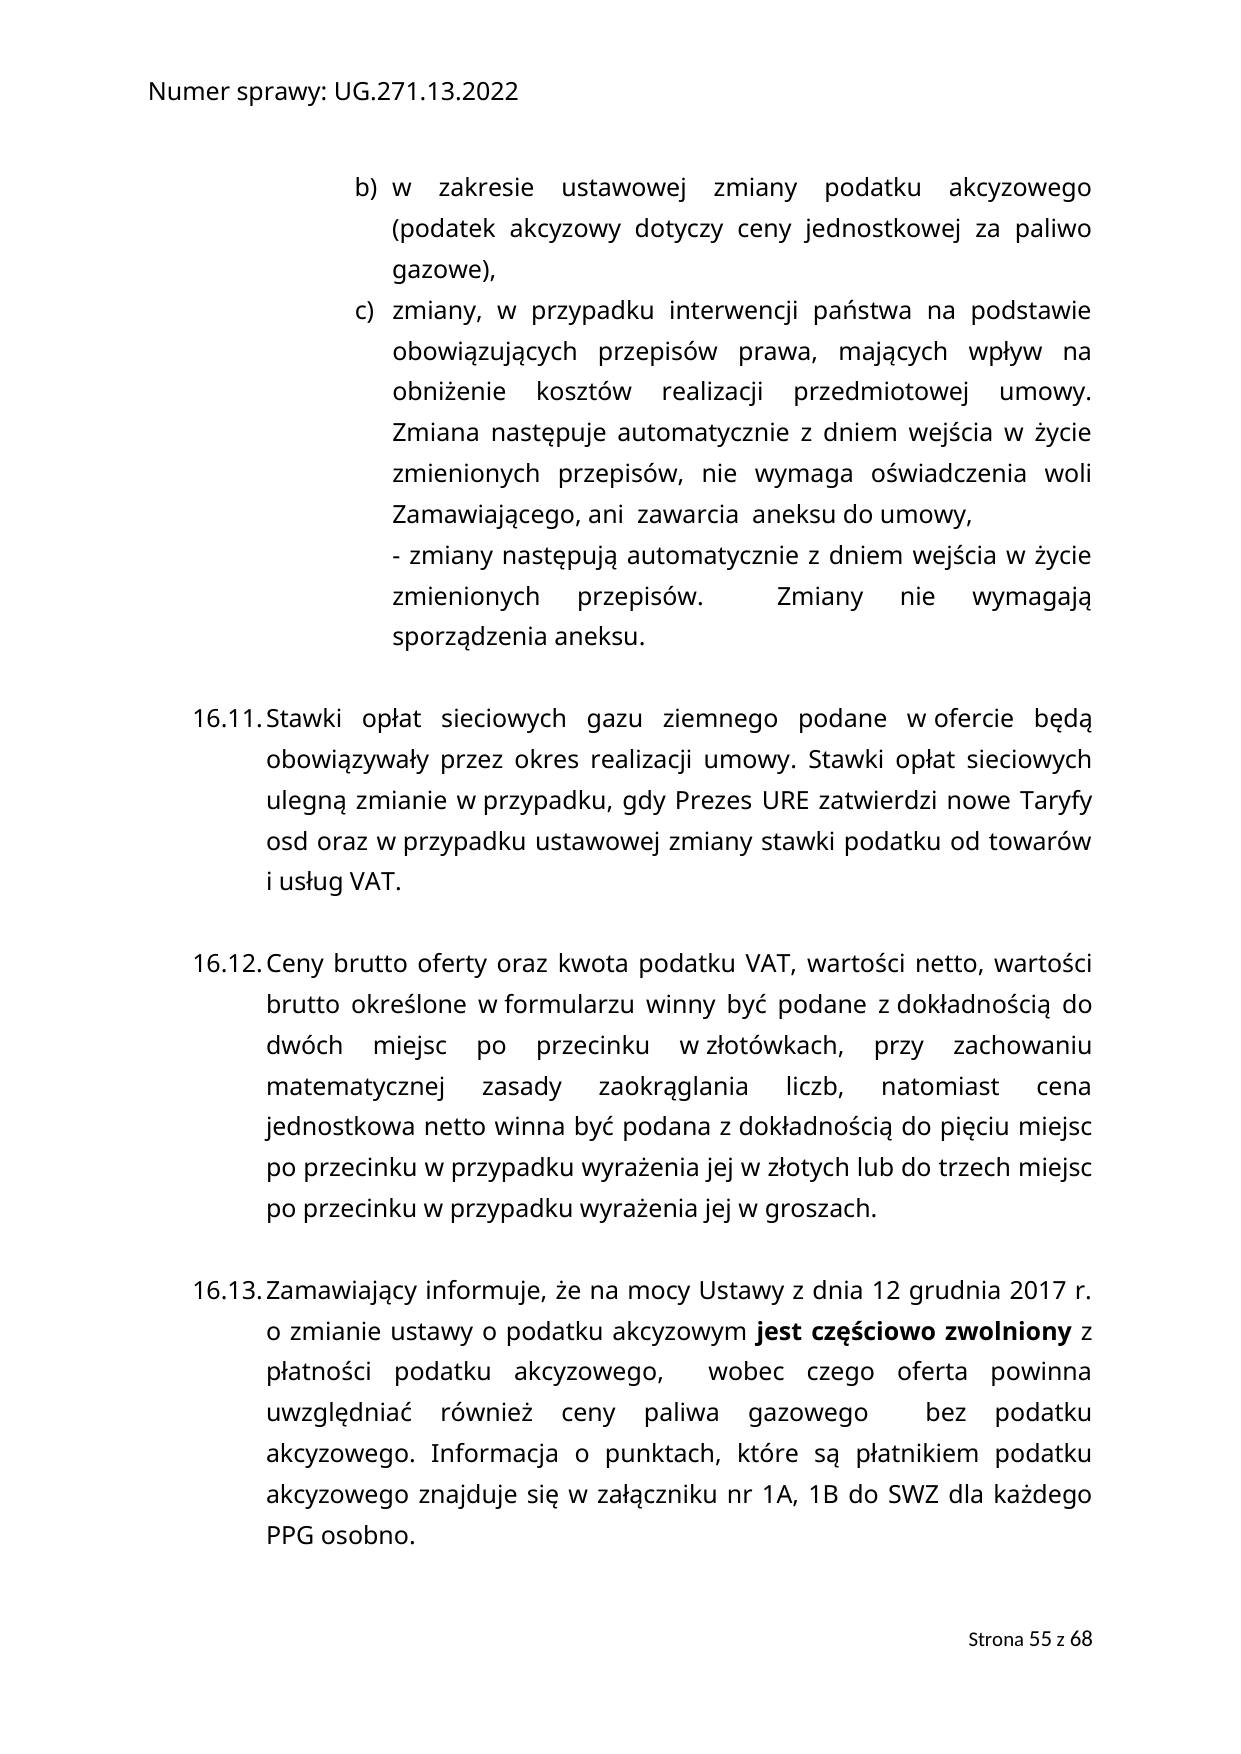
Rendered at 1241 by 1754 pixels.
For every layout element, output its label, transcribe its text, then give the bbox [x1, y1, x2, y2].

list Stawki opłat sieciowych gazu ziemnego podane w ofercie będą obowiązywały przez okres realizacji umowy. Stawki opłat sieciowych ulegną zmianie w przypadku, gdy Prezes URE zatwierdzi nowe Taryfy osd oraz w przypadku ustawowej zmiany stawki podatku od towarów i usług VAT. [192, 701, 1093, 898]
list zmiany, w przypadku interwencji państwa na podstawie obowiązujących przepisów prawa, mających wpływ na obniżenie kosztów realizacji przedmiotowej umowy. Zmiana następuje automatycznie z dniem wejścia w życie zmienionych przepisów, nie wymaga oświadczenia woli Zamawiającego, ani zawarcia aneksu do umowy, [354, 292, 1093, 531]
list w zakresie ustawowej zmiany podatku akcyzowego (podatek akcyzowy dotyczy ceny jednostkowej za paliwo gazowe), [354, 170, 1093, 286]
list Zamawiający informuje, że na mocy Ustawy z dnia 12 grudnia 2017 r. o zmianie ustawy o podatku akcyzowym jest częściowo zwolniony z płatności podatku akcyzowego, wobec czego oferta powinna uwzględniać również ceny paliwa gazowego bez podatku akcyzowego. Informacja o punktach, które są płatnikiem podatku akcyzowego znajduje się w załączniku nr 1A, 1B do SWZ dla każdego PPG osobno. [192, 1272, 1093, 1551]
text - zmiany następują automatycznie z dniem wejścia w życie zmienionych przepisów. Zmiany nie wymagają sporządzenia aneksu. [392, 537, 1093, 653]
list Ceny brutto oferty oraz kwota podatku VAT, wartości netto, wartości brutto określone w formularzu winny być podane z dokładnością do dwóch miejsc po przecinku w złotówkach, przy zachowaniu matematycznej zasady zaokrąglania liczb, natomiast cena jednostkowa netto winna być podana z dokładnością do pięciu miejsc po przecinku w przypadku wyrażenia jej w złotych lub do trzech miejsc po przecinku w przypadku wyrażenia jej w groszach. [192, 946, 1093, 1225]
